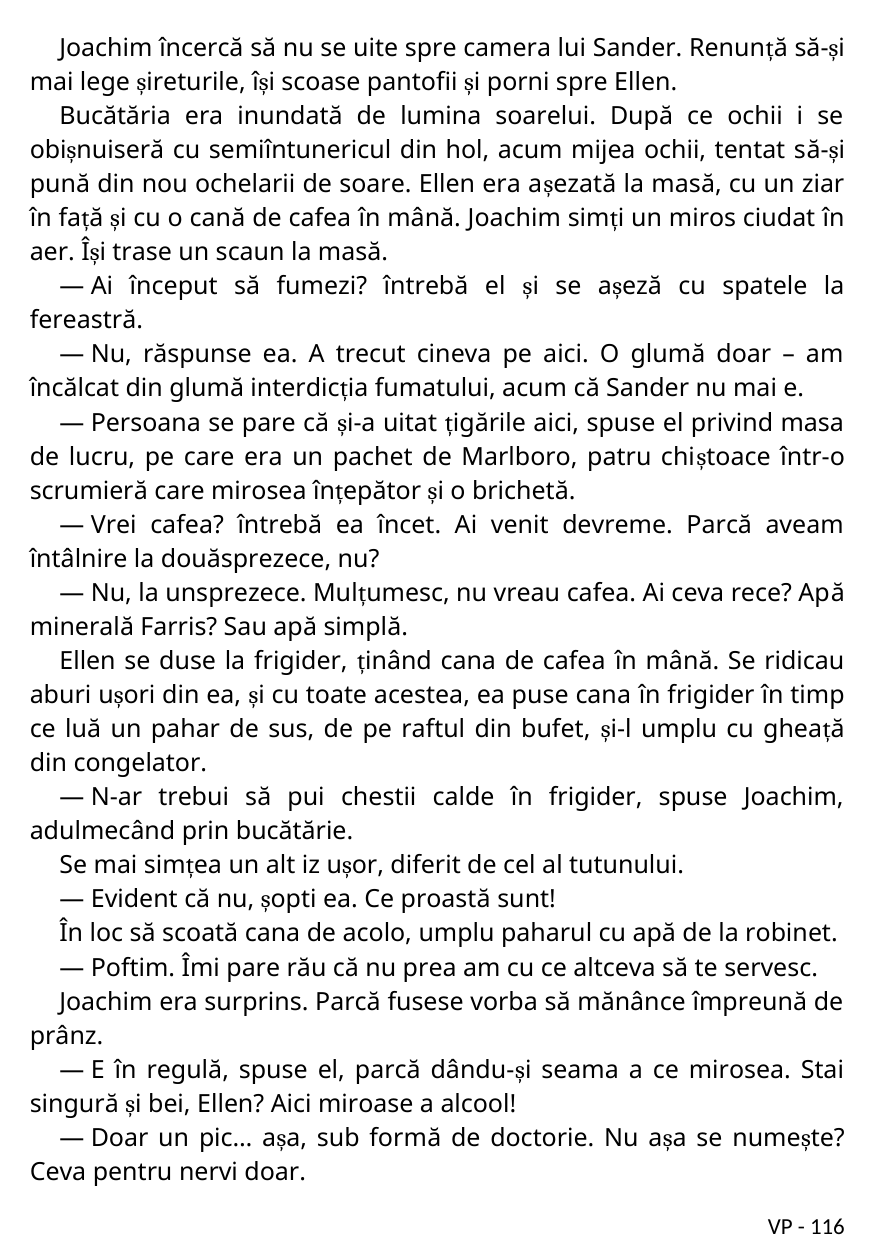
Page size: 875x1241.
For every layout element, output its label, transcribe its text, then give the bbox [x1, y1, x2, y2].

text Bucătăria era inundată de lumina soarelui. După ce ochii i se obișnuiseră cu semiîntunericul din hol, acum mijea ochii, tentat să-și pună din nou ochelarii de soare. Ellen era așezată la masă, cu un ziar în față și cu o cană de cafea în mână. Joachim simți un miros ciudat în aer. Își trase un scaun la masă. [29, 98, 844, 268]
text — Vrei cafea? întrebă ea încet. Ai venit devreme. Parcă aveam întâlnire la douăsprezece, nu? [29, 506, 844, 574]
text Joachim încercă să nu se uite spre camera lui Sander. Renunță să-și mai lege șireturile, își scoase pantofii și porni spre Ellen. [29, 29, 844, 98]
text Joachim era surprins. Parcă fusese vorba să mănânce împreună de prânz. [29, 983, 844, 1051]
text — Doar un pic… așa, sub formă de doctorie. Nu așa se numește? Ceva pentru nervi doar. [29, 1119, 844, 1188]
text Ellen se duse la frigider, ținând cana de cafea în mână. Se ridicau aburi ușori din ea, și cu toate acestea, ea puse cana în frigider în timp ce luă un pahar de sus, de pe raftul din bufet, și-l umplu cu gheață din congelator. [29, 643, 844, 779]
text — Persoana se pare că și-a uitat țigările aici, spuse el privind masa de lucru, pe care era un pachet de Marlboro, patru chiștoace într-o scrumieră care mirosea înțepător și o brichetă. [29, 404, 844, 506]
text — Nu, la unsprezece. Mulțumesc, nu vreau cafea. Ai ceva rece? Apă minerală Farris? Sau apă simplă. [29, 574, 844, 643]
text — N-ar trebui să pui chestii calde în frigider, spuse Joachim, adulmecând prin bucătărie. [29, 779, 844, 847]
text În loc să scoată cana de acolo, umplu paharul cu apă de la robinet. [29, 915, 844, 949]
text — E în regulă, spuse el, parcă dându-și seama a ce mirosea. Stai singură și bei, Ellen? Aici miroase a alcool! [29, 1051, 844, 1119]
text — Evident că nu, șopti ea. Ce proastă sunt! [29, 881, 844, 915]
text Se mai simțea un alt iz ușor, diferit de cel al tutunului. [29, 847, 844, 881]
text — Nu, răspunse ea. A trecut cineva pe aici. O glumă doar – am încălcat din glumă interdicția fumatului, acum că Sander nu mai e. [29, 336, 844, 404]
text — Ai început să fumezi? întrebă el și se așeză cu spatele la fereastră. [29, 268, 844, 336]
text — Poftim. Îmi pare rău că nu prea am cu ce altceva să te servesc. [29, 949, 844, 983]
